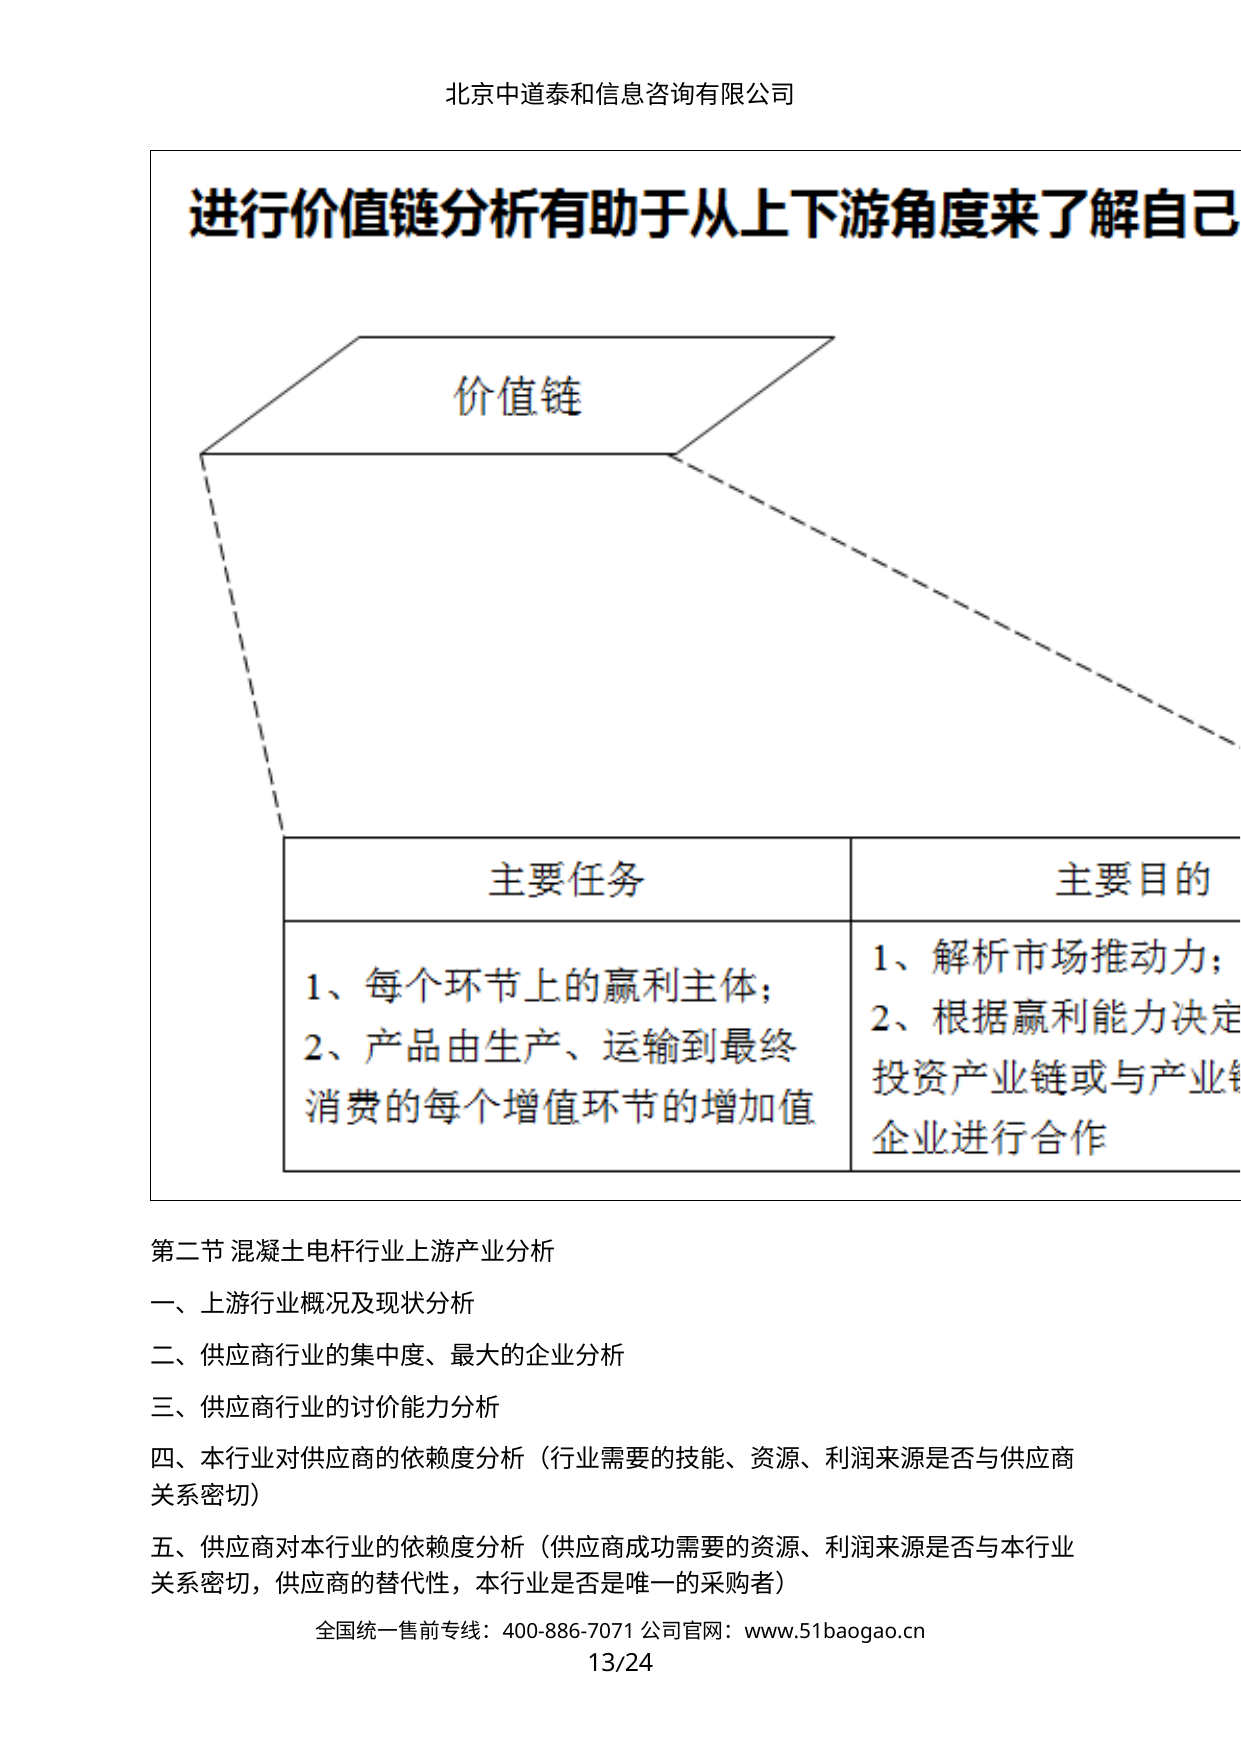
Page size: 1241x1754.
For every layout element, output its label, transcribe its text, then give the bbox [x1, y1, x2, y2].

text 三、供应商行业的讨价能力分析 [150, 1387, 1090, 1423]
text 一、上游行业概况及现状分析 [150, 1283, 1090, 1319]
text 第二节 混凝土电杆行业上游产业分析 [150, 1231, 1090, 1268]
text 四、本行业对供应商的依赖度分析（行业需要的技能、资源、利润来源是否与供应商关系密切） [150, 1439, 1090, 1511]
text 二、供应商行业的集中度、最大的企业分析 [150, 1335, 1090, 1371]
picture [151, 151, 1241, 1200]
text 五、供应商对本行业的依赖度分析（供应商成功需要的资源、利润来源是否与本行业关系密切，供应商的替代性，本行业是否是唯一的采购者） [150, 1527, 1090, 1599]
